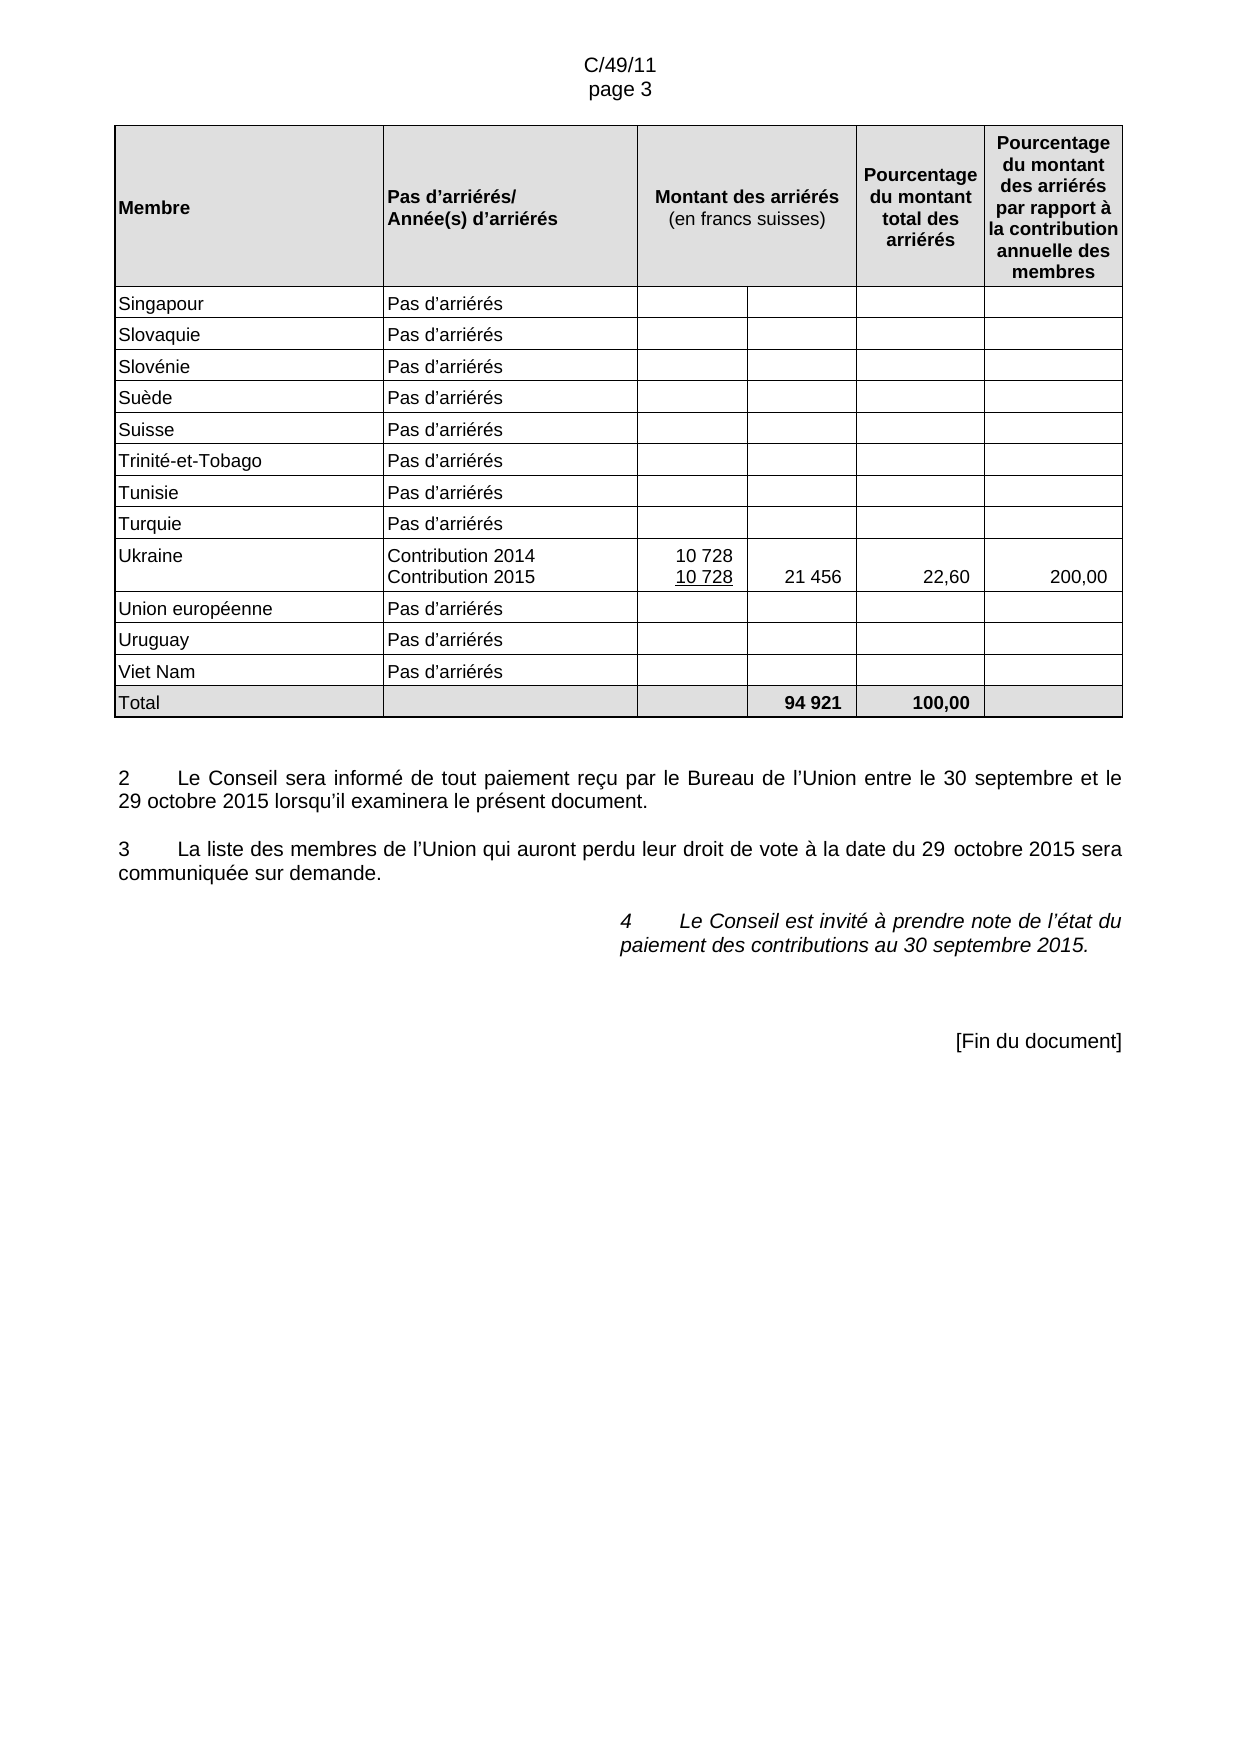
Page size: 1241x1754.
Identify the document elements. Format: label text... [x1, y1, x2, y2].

table_cell Trinité-et-Tobago [116, 444, 383, 474]
text La liste des membres de l’Union qui auront perdu leur droit de vote à la date du 29 octobre 2015 sera communiquée sur demande. [118, 837, 1122, 885]
table_cell Pas d’arriérés [384, 413, 637, 443]
table_cell [857, 476, 984, 506]
table_cell [748, 623, 856, 653]
table_cell [857, 444, 984, 474]
table_cell 200,00 [985, 539, 1122, 591]
table_cell [748, 655, 856, 685]
table_cell [748, 507, 856, 537]
table_cell [985, 655, 1122, 685]
table_cell [638, 413, 747, 443]
table_cell [857, 655, 984, 685]
table_cell Pas d’arriérés [384, 655, 637, 685]
table_cell Uruguay [116, 623, 383, 653]
table_cell [985, 444, 1122, 474]
table_cell [638, 318, 747, 349]
table_cell [748, 350, 856, 380]
table_header Pourcentage du montant des arriérés par rapport à la contribution annuelle des membres [985, 126, 1122, 286]
table_cell [638, 287, 747, 317]
text [Fin du document] [118, 1029, 1122, 1053]
table_cell Suisse [116, 413, 383, 443]
table_cell [748, 592, 856, 622]
table_cell [857, 350, 984, 380]
table_cell [638, 655, 747, 685]
table_cell Ukraine [116, 539, 383, 591]
table_cell [638, 686, 747, 716]
table_cell Viet Nam [116, 655, 383, 685]
table_cell Pas d’arriérés [384, 507, 637, 537]
table_cell [985, 381, 1122, 412]
table_cell [748, 444, 856, 474]
table_cell 22,60 [857, 539, 984, 591]
table_cell [638, 350, 747, 380]
table_cell Pas d’arriérés [384, 381, 637, 412]
table_cell Slovénie [116, 350, 383, 380]
table_cell [985, 623, 1122, 653]
table_cell Union européenne [116, 592, 383, 622]
table_cell Pas d’arriérés [384, 287, 637, 317]
table_cell [985, 507, 1122, 537]
table_cell 10 728 10 728 [638, 539, 747, 591]
table_cell [985, 287, 1122, 317]
table_header Membre [116, 126, 383, 286]
table_cell [638, 623, 747, 653]
table_cell Pas d’arriérés [384, 318, 637, 349]
table_cell Turquie [116, 507, 383, 537]
table_cell [384, 686, 637, 716]
table_cell [985, 476, 1122, 506]
text Le Conseil est invité à prendre note de l’état du paiement des contributions au 30 septembre 2015. [620, 909, 1122, 957]
table_cell 100,00 [857, 686, 984, 716]
table_cell [748, 413, 856, 443]
table_header Pourcentage du montant total des arriérés [857, 126, 984, 286]
table_cell [638, 507, 747, 537]
table_cell Slovaquie [116, 318, 383, 349]
table_cell Tunisie [116, 476, 383, 506]
table_cell Singapour [116, 287, 383, 317]
table_cell Pas d’arriérés [384, 476, 637, 506]
text Le Conseil sera informé de tout paiement reçu par le Bureau de l’Union entre le 30 septembre et le 29 octobre 2015 lorsqu’il examinera le présent document. [118, 765, 1122, 813]
table_cell [857, 381, 984, 412]
table_cell [985, 686, 1122, 716]
table_cell 94 921 [748, 686, 856, 716]
table_cell [857, 507, 984, 537]
table_cell Pas d’arriérés [384, 350, 637, 380]
table_header Montant des arriérés (en francs suisses) [638, 126, 856, 286]
table_cell [748, 476, 856, 506]
table_cell Contribution 2014 Contribution 2015 [384, 539, 637, 591]
table_cell [748, 318, 856, 349]
table_cell [985, 413, 1122, 443]
table_cell 21 456 [748, 539, 856, 591]
table_cell [748, 381, 856, 412]
table_cell [638, 476, 747, 506]
table_cell [985, 318, 1122, 349]
table_header Pas d’arriérés/ Année(s) d’arriérés [384, 126, 637, 286]
table_cell [638, 592, 747, 622]
table_cell Pas d’arriérés [384, 592, 637, 622]
table_cell [638, 444, 747, 474]
table_cell Total [116, 686, 383, 716]
table_cell [748, 287, 856, 317]
table_cell [857, 413, 984, 443]
table_cell Pas d’arriérés [384, 623, 637, 653]
table_cell [857, 623, 984, 653]
table_cell [857, 592, 984, 622]
table_cell [985, 592, 1122, 622]
table_cell [857, 318, 984, 349]
table_cell [638, 381, 747, 412]
table_cell Pas d’arriérés [384, 444, 637, 474]
table_cell Suède [116, 381, 383, 412]
table_cell [985, 350, 1122, 380]
table_cell [857, 287, 984, 317]
